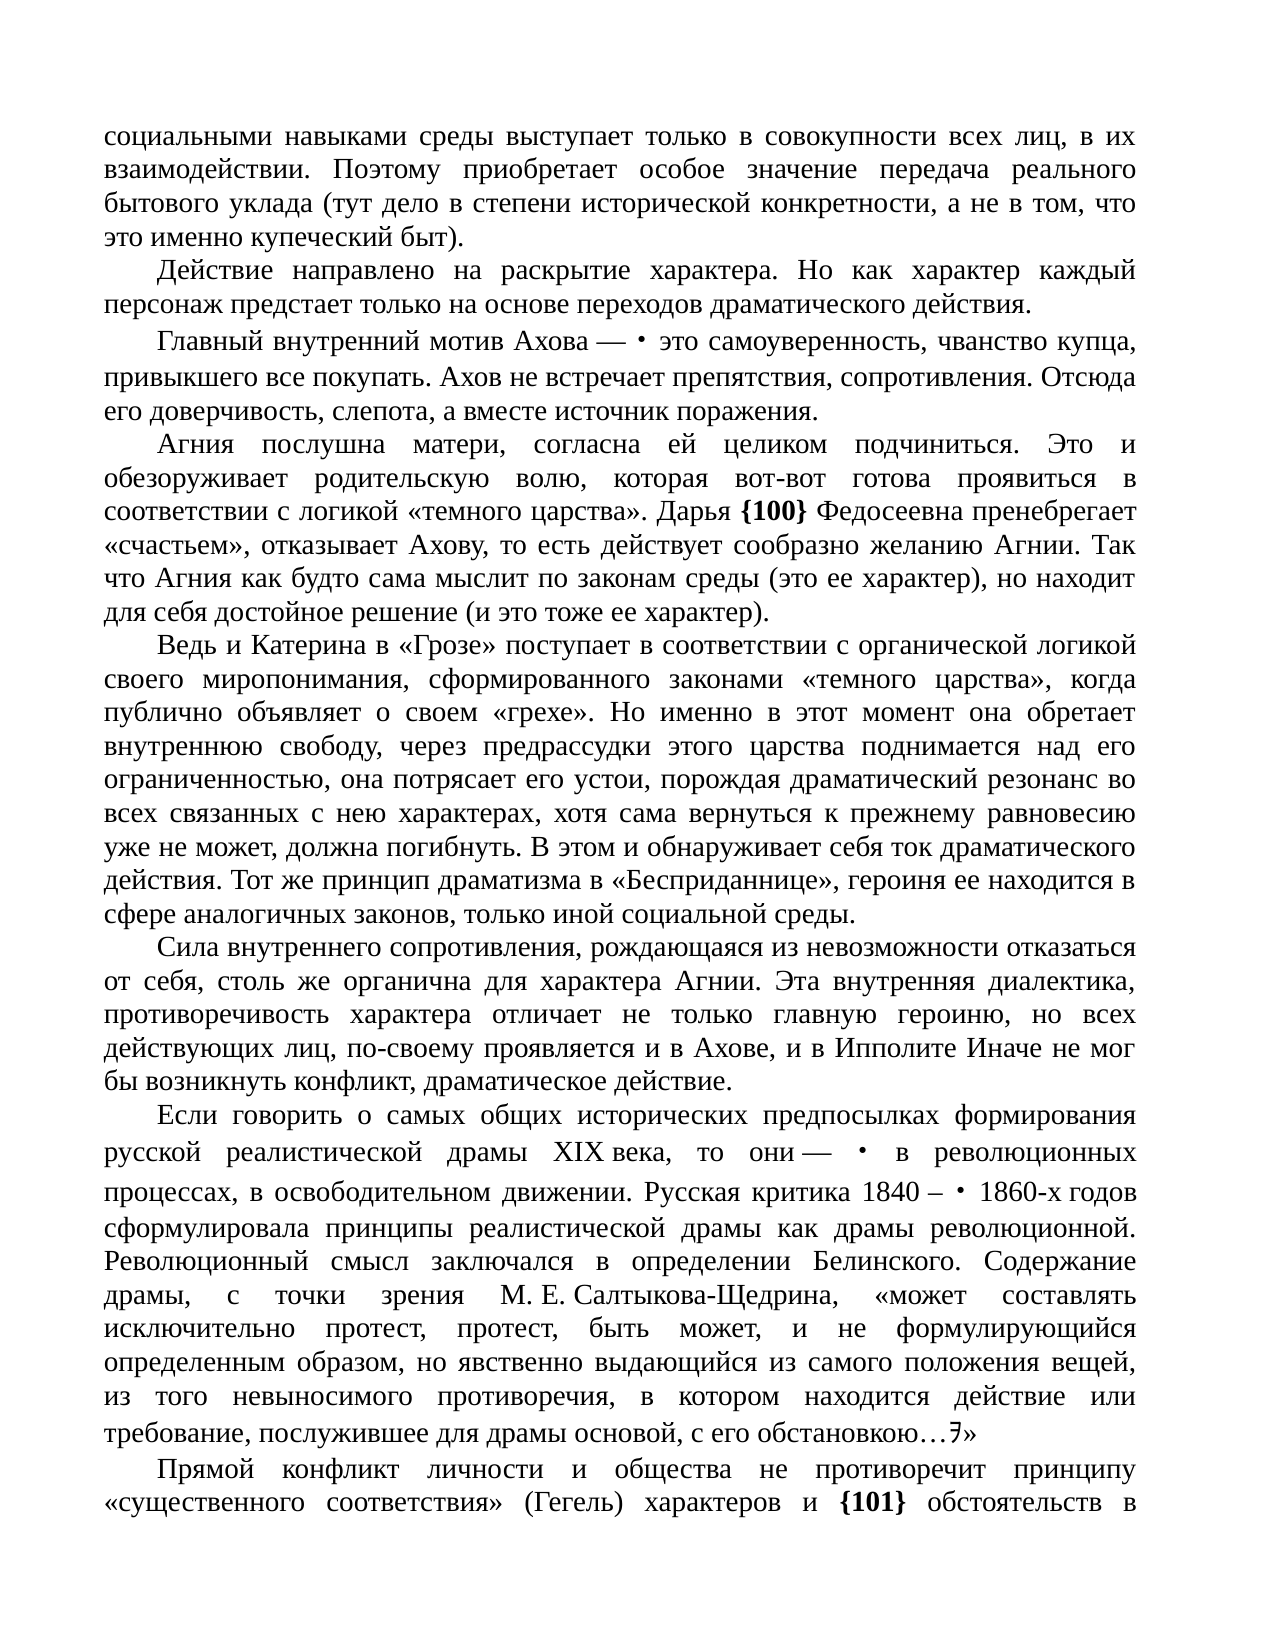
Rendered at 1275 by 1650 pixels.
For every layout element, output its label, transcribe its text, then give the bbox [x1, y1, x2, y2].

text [103, 118, 1137, 252]
text Действие направлено на раскрытие характера. Но как характер каждый персонаж предстает только на основе переходов драматического действия. [103, 252, 1137, 319]
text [103, 1451, 1137, 1518]
text Главный внутренний мотив Ахова —・это самоуверенность, чванство купца, привыкшего все покупать. Ахов не встречает препятствия, сопротивления. Отсюда его доверчивость, слепота, а вместе источник поражения. [103, 319, 1137, 426]
text Сила внутреннего сопротивления, рождающаяся из невозможности отказаться от себя, столь же органична для характера Агнии. Эта внутренняя диалектика, противоречивость характера отличает не только главную героиню, но всех действующих лиц, по-своему проявляется и в Ахове, и в Ипполите Иначе не мог бы возникнуть конфликт, драматическое действие. [103, 929, 1137, 1097]
text Если говорить о самых общих исторических предпосылках формирования русской реалистической драмы XIX века, то они —・в революционных процессах, в освободительном движении. Русская критика 1840 –・1860-х годов сформулировала принципы реалистической драмы как драмы революционной. Революционный смысл заключался в определении Белинского. Содержание драмы, с точки зрения М. Е. Салтыкова-Щедрина, «может составлять исключительно протест, протест, быть может, и не формулирующийся определенным образом, но явственно выдающийся из самого положения вещей, из того невыносимого противоречия, в котором находится действие или требование, послужившее для драмы основой, с его обстановкою…ｦ» [103, 1097, 1137, 1451]
text Агния послушна матери, согласна ей целиком подчиниться. Это и обезоруживает родительскую волю, которая вот-вот готова проявиться в соответствии с логикой «темного царства». Дарья {100} Федосеевна пренебрегает «счастьем», отказывает Ахову, то есть действует сообразно желанию Агнии. Так что Агния как будто сама мыслит по законам среды (это ее характер), но находит для себя достойное решение (и это тоже ее характер). [103, 426, 1137, 627]
text Ведь и Катерина в «Грозе» поступает в соответствии с органической логикой своего миропонимания, сформированного законами «темного царства», когда публично объявляет о своем «грехе». Но именно в этот момент она обретает внутреннюю свободу, через предрассудки этого царства поднимается над его ограниченностью, она потрясает его устои, порождая драматический резонанс во всех связанных с нею характерах, хотя сама вернуться к прежнему равновесию уже не может, должна погибнуть. В этом и обнаруживает себя ток драматического действия. Тот же принцип драматизма в «Бесприданнице», героиня ее находится в сфере аналогичных законов, только иной социальной среды. [103, 627, 1137, 929]
